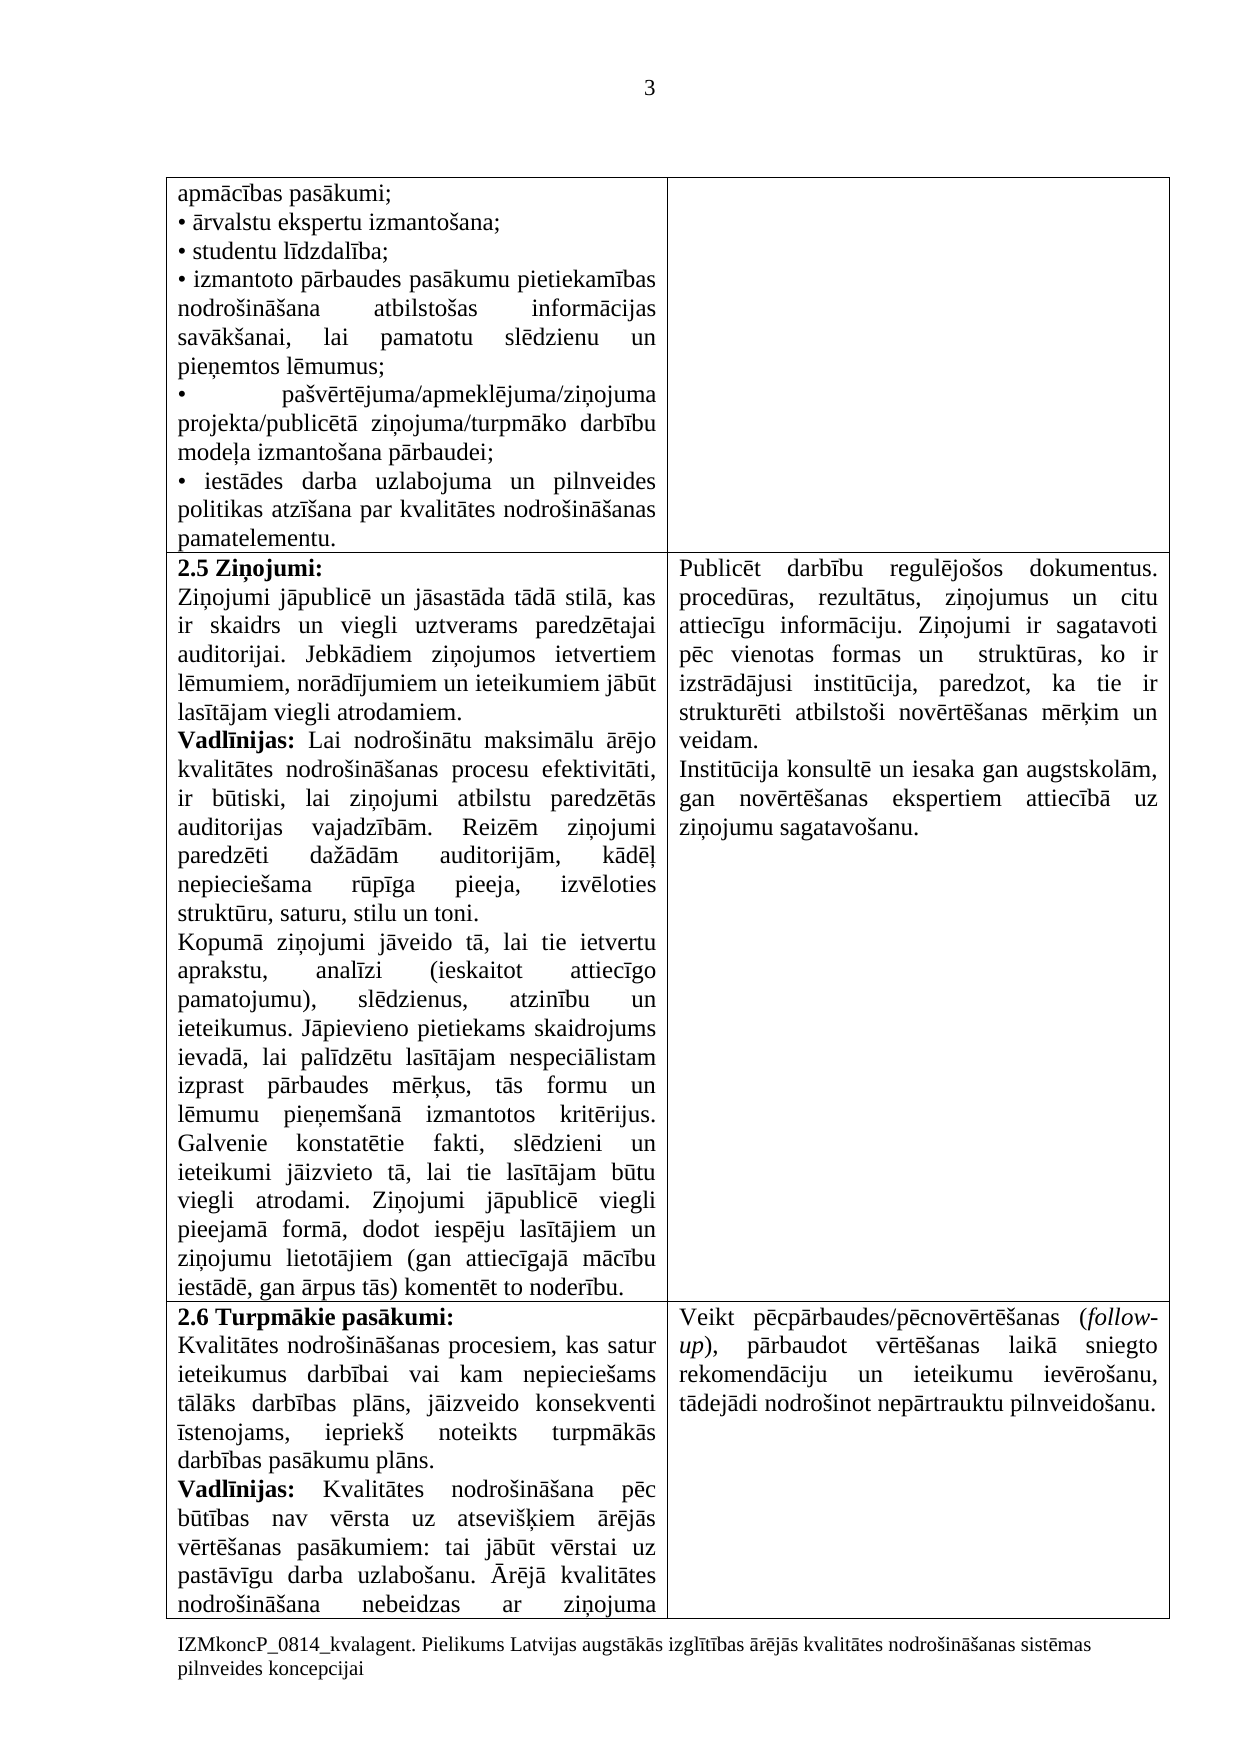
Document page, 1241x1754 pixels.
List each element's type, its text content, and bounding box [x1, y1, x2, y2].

table_cell 2.5 Ziņojumi: Ziņojumi jāpublicē un jāsastāda tādā stilā, kas ir skaidrs un viegli uztverams paredzētajai auditorijai. Jebkādiem ziņojumos ietvertiem lēmumiem, norādījumiem un ieteikumiem jābūt lasītājam viegli atrodamiem. Vadlīnijas: Lai nodrošinātu maksimālu ārējo kvalitātes nodrošināšanas procesu efektivitāti, ir būtiski, lai ziņojumi atbilstu paredzētās auditorijas vajadzībām. Reizēm ziņojumi paredzēti dažādām auditorijām, kādēļ nepieciešama rūpīga pieeja, izvēloties struktūru, saturu, stilu un toni. Kopumā ziņojumi jāveido tā, lai tie ietvertu aprakstu, analīzi (ieskaitot attiecīgo pamatojumu), slēdzienus, atzinību un ieteikumus. Jāpievieno pietiekams skaidrojums ievadā, lai palīdzētu lasītājam nespeciālistam izprast pārbaudes mērķus, tās formu un lēmumu pieņemšanā izmantotos kritērijus. Galvenie konstatētie fakti, slēdzieni un ieteikumi jāizvieto tā, lai tie lasītājam būtu viegli atrodami. Ziņojumi jāpublicē viegli pieejamā formā, dodot iespēju lasītājiem un ziņojumu lietotājiem (gan attiecīgajā mācību iestādē, gan ārpus tās) komentēt to noderību. [167, 553, 667, 1301]
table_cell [167, 1302, 667, 1618]
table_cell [668, 1302, 1169, 1618]
table_cell Publicēt darbību regulējošos dokumentus. procedūras, rezultātus, ziņojumus un citu attiecīgu informāciju. Ziņojumi ir sagatavoti pēc vienotas formas un struktūras, ko ir izstrādājusi institūcija, paredzot, ka tie ir strukturēti atbilstoši novērtēšanas mērķim un veidam. Institūcija konsultē un iesaka gan augstskolām, gan novērtēšanas ekspertiem attiecībā uz ziņojumu sagatavošanu. [668, 553, 1169, 1301]
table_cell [167, 178, 667, 552]
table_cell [668, 178, 1169, 552]
